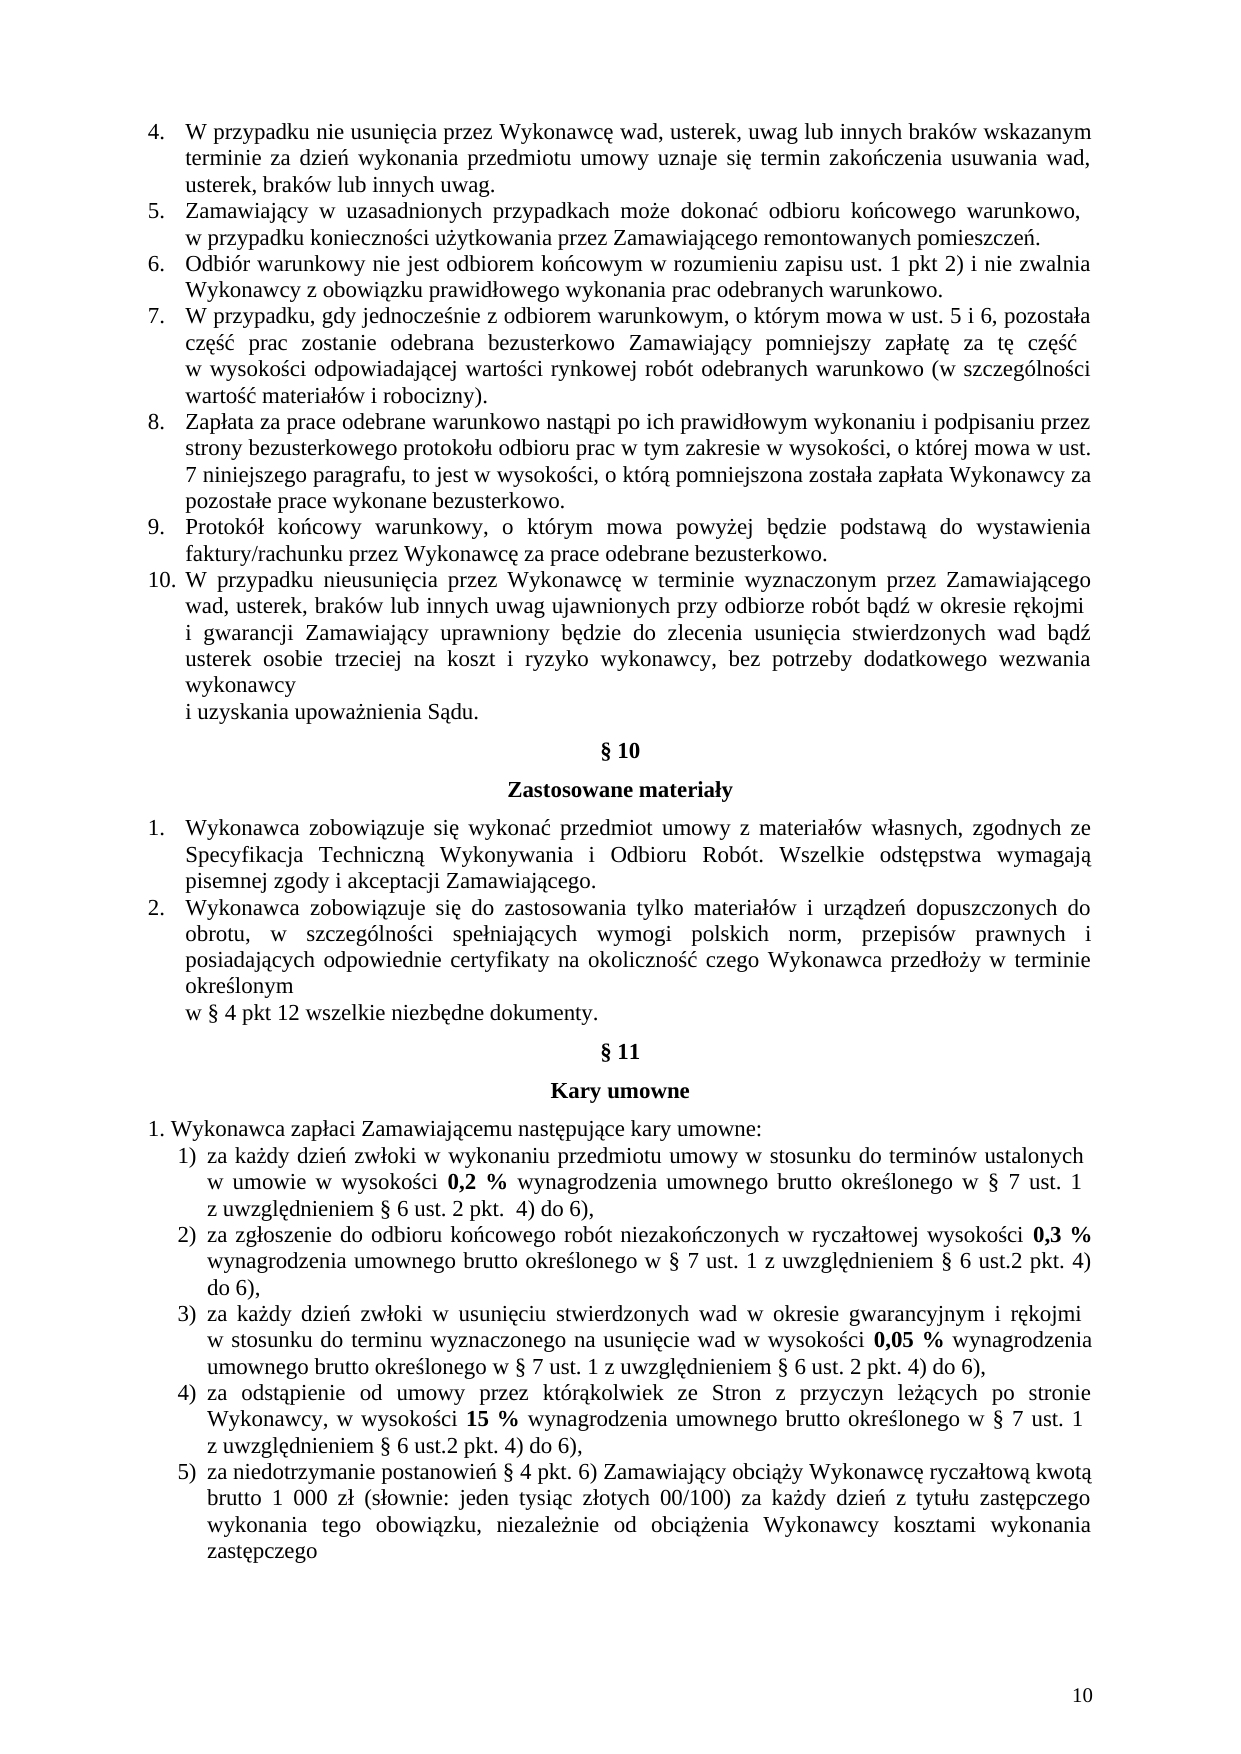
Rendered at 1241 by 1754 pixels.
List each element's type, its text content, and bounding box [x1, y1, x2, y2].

list za zgłoszenie do odbioru końcowego robót niezakończonych w ryczałtowej wysokości 0,3 % wynagrodzenia umownego brutto określonego w § 7 ust. 1 z uwzględnieniem § 6 ust.2 pkt. 4) do 6), [177, 1221, 1092, 1300]
list W przypadku, gdy jednocześnie z odbiorem warunkowym, o którym mowa w ust. 5 i 6, pozostała część prac zostanie odebrana bezusterkowo Zamawiający pomniejszy zapłatę za tę część w wysokości odpowiadającej wartości rynkowej robót odebranych warunkowo (w szczególności wartość materiałów i robocizny). [148, 303, 1092, 408]
list za każdy dzień zwłoki w wykonaniu przedmiotu umowy w stosunku do terminów ustalonych w umowie w wysokości 0,2 % wynagrodzenia umownego brutto określonego w § 7 ust. 1 z uwzględnieniem § 6 ust. 2 pkt. 4) do 6), [177, 1142, 1092, 1221]
text Kary umowne [148, 1077, 1092, 1103]
list Wykonawca zobowiązuje się do zastosowania tylko materiałów i urządzeń dopuszczonych do obrotu, w szczególności spełniających wymogi polskich norm, przepisów prawnych i posiadających odpowiednie certyfikaty na okoliczność czego Wykonawca przedłoży w terminie określonym w § 4 pkt 12 wszelkie niezbędne dokumenty. [148, 893, 1092, 1025]
text 1. Wykonawca zapłaci Zamawiającemu następujące kary umowne: [148, 1116, 1092, 1142]
list za odstąpienie od umowy przez którąkolwiek ze Stron z przyczyn leżących po stronie Wykonawcy, w wysokości 15 % wynagrodzenia umownego brutto określonego w § 7 ust. 1 z uwzględnieniem § 6 ust.2 pkt. 4) do 6), [177, 1379, 1092, 1458]
list Wykonawca zobowiązuje się wykonać przedmiot umowy z materiałów własnych, zgodnych ze Specyfikacja Techniczną Wykonywania i Odbioru Robót. Wszelkie odstępstwa wymagają pisemnej zgody i akceptacji Zamawiającego. [148, 814, 1092, 893]
list za niedotrzymanie postanowień § 4 pkt. 6) Zamawiający obciąży Wykonawcę ryczałtową kwotą brutto 1 000 zł (słownie: jeden tysiąc złotych 00/100) za każdy dzień z tytułu zastępczego wykonania tego obowiązku, niezależnie od obciążenia Wykonawcy kosztami wykonania zastępczego [177, 1458, 1092, 1563]
list W przypadku nie usunięcia przez Wykonawcę wad, usterek, uwag lub innych braków wskazanym terminie za dzień wykonania przedmiotu umowy uznaje się termin zakończenia usuwania wad, usterek, braków lub innych uwag. [148, 118, 1092, 197]
list Zamawiający w uzasadnionych przypadkach może dokonać odbioru końcowego warunkowo, w przypadku konieczności użytkowania przez Zamawiającego remontowanych pomieszczeń. [148, 197, 1092, 250]
list Protokół końcowy warunkowy, o którym mowa powyżej będzie podstawą do wystawienia faktury/rachunku przez Wykonawcę za prace odebrane bezusterkowo. [148, 513, 1092, 566]
text Zastosowane materiały [148, 776, 1092, 802]
list za każdy dzień zwłoki w usunięciu stwierdzonych wad w okresie gwarancyjnym i rękojmi w stosunku do terminu wyznaczonego na usunięcie wad w wysokości 0,05 % wynagrodzenia umownego brutto określonego w § 7 ust. 1 z uwzględnieniem § 6 ust. 2 pkt. 4) do 6), [177, 1300, 1092, 1379]
list Odbiór warunkowy nie jest odbiorem końcowym w rozumieniu zapisu ust. 1 pkt 2) i nie zwalnia Wykonawcy z obowiązku prawidłowego wykonania prac odebranych warunkowo. [148, 250, 1092, 303]
list Zapłata za prace odebrane warunkowo nastąpi po ich prawidłowym wykonaniu i podpisaniu przez strony bezusterkowego protokołu odbioru prac w tym zakresie w wysokości, o której mowa w ust. 7 niniejszego paragrafu, to jest w wysokości, o którą pomniejszona została zapłata Wykonawcy za pozostałe prace wykonane bezusterkowo. [148, 408, 1092, 513]
list W przypadku nieusunięcia przez Wykonawcę w terminie wyznaczonym przez Zamawiającego wad, usterek, braków lub innych uwag ujawnionych przy odbiorze robót bądź w okresie rękojmi i gwarancji Zamawiający uprawniony będzie do zlecenia usunięcia stwierdzonych wad bądź usterek osobie trzeciej na koszt i ryzyko wykonawcy, bez potrzeby dodatkowego wezwania wykonawcy i uzyskania upoważnienia Sądu. [148, 566, 1092, 724]
text § 11 [148, 1038, 1092, 1064]
text § 10 [148, 737, 1092, 763]
